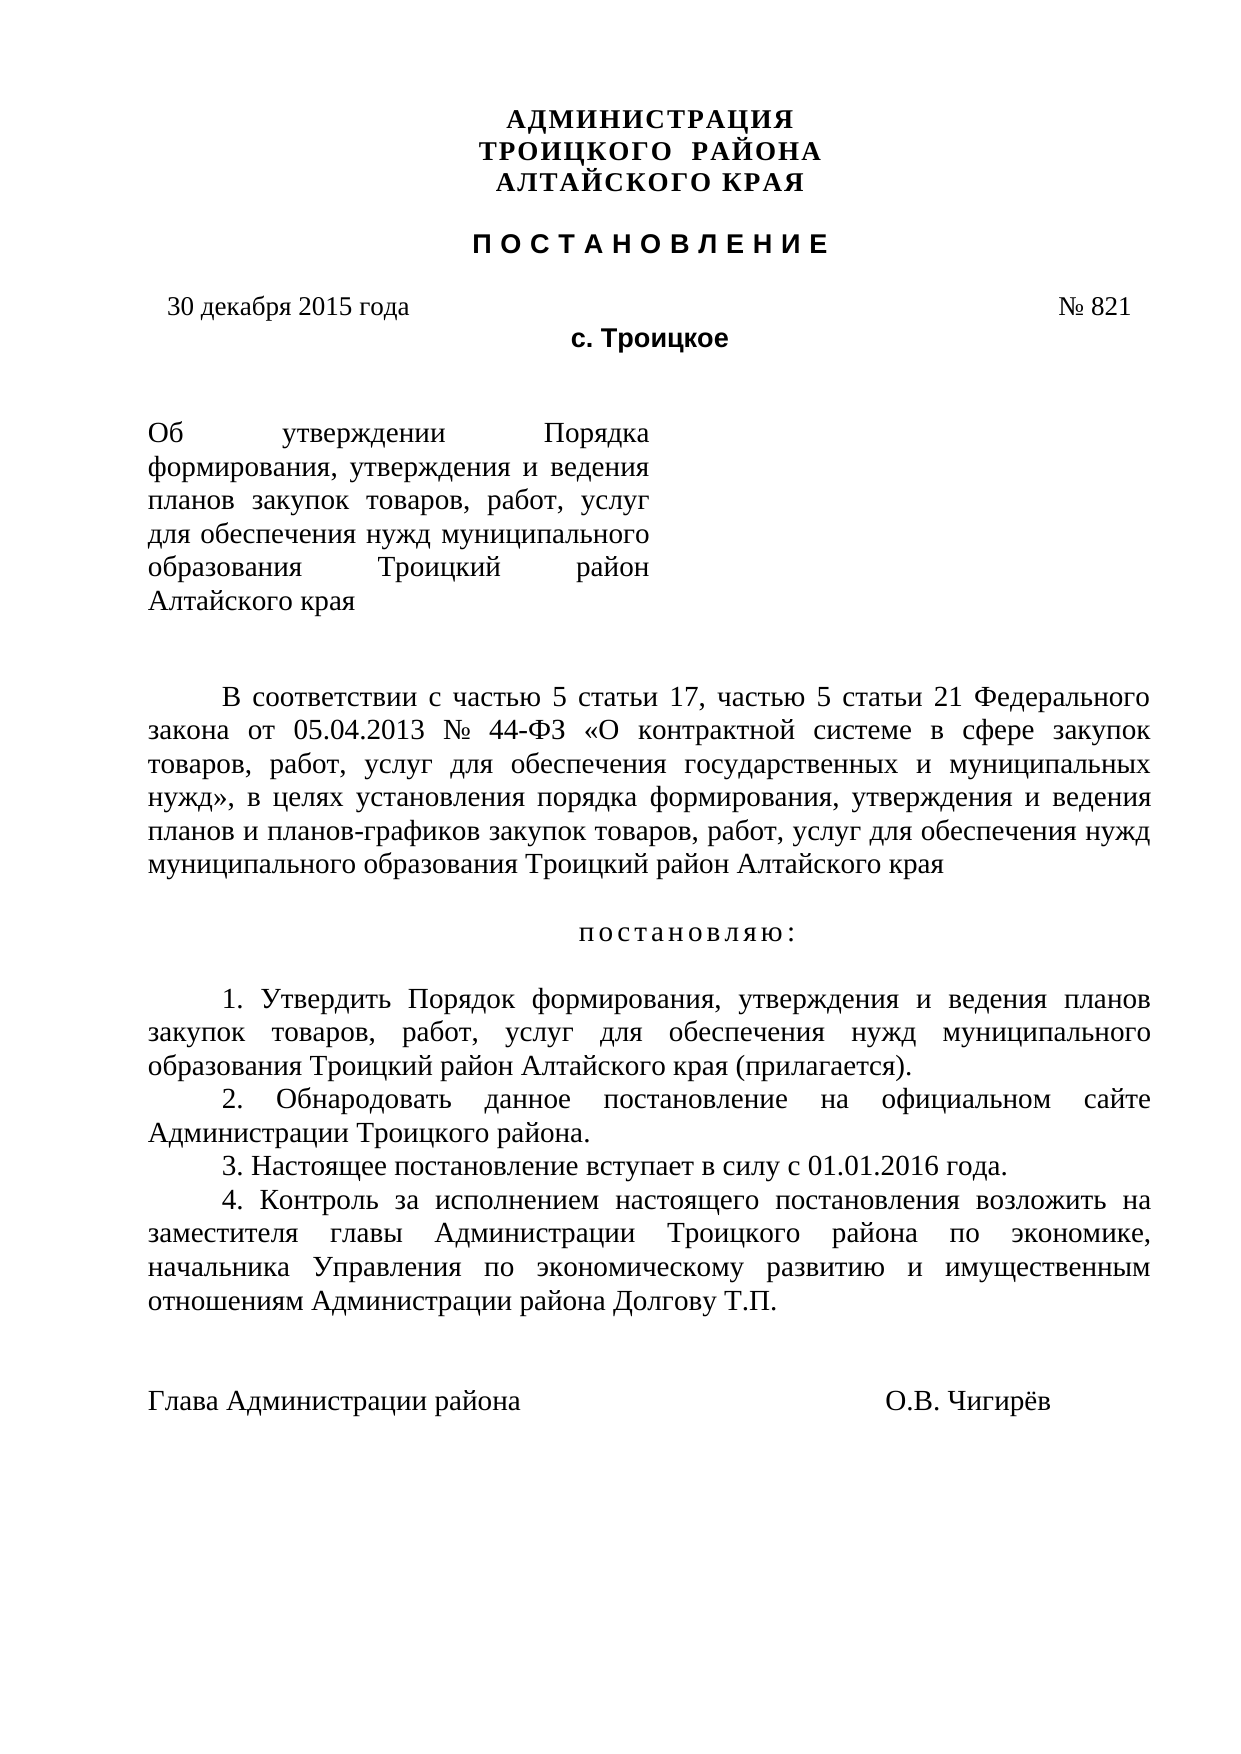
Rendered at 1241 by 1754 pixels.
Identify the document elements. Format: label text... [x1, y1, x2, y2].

text 3. Настоящее постановление вступает в силу с 01.01.2016 года. [148, 1148, 1152, 1182]
text Глава Администрации района О.В. Чигирёв [148, 1383, 1152, 1417]
text ТРОИЦКОГО РАЙОНА [148, 134, 1152, 166]
text Об утверждении Порядка формирования, утверждения и ведения планов закупок товаров, работ, услуг для обеспечения нужд муниципального образования Троицкий район Алтайского края [148, 415, 650, 617]
text постановляю: [148, 914, 1152, 947]
text 2. Обнародовать данное постановление на официальном сайте Администрации Троицкого района. [148, 1081, 1152, 1148]
text В соответствии с частью 5 статьи 17, частью 5 статьи 21 Федерального закона от 05.04.2013 № 44-ФЗ «О контрактной системе в сфере закупок товаров, работ, услуг для обеспечения государственных и муниципальных нужд», в целях установления порядка формирования, утверждения и ведения планов и планов-графиков закупок товаров, работ, услуг для обеспечения нужд муниципального образования Троицкий район Алтайского края [148, 679, 1152, 880]
text с. Троицкое [148, 322, 1152, 353]
text АДМИНИСТРАЦИЯ [148, 103, 1152, 134]
text 4. Контроль за исполнением настоящего постановления возложить на заместителя главы Администрации Троицкого района по экономике, начальника Управления по экономическому развитию и имущественным отношениям Администрации района Долгову Т.П. [148, 1182, 1152, 1316]
text ПОСТАНОВЛЕНИЕ [148, 228, 1152, 259]
text 30 декабря 2015 года № 821 [148, 290, 1152, 322]
text 1. Утвердить Порядок формирования, утверждения и ведения планов закупок товаров, работ, услуг для обеспечения нужд муниципального образования Троицкий район Алтайского края (прилагается). [148, 981, 1152, 1081]
text АЛТАЙСКОГО КРАЯ [148, 166, 1152, 197]
